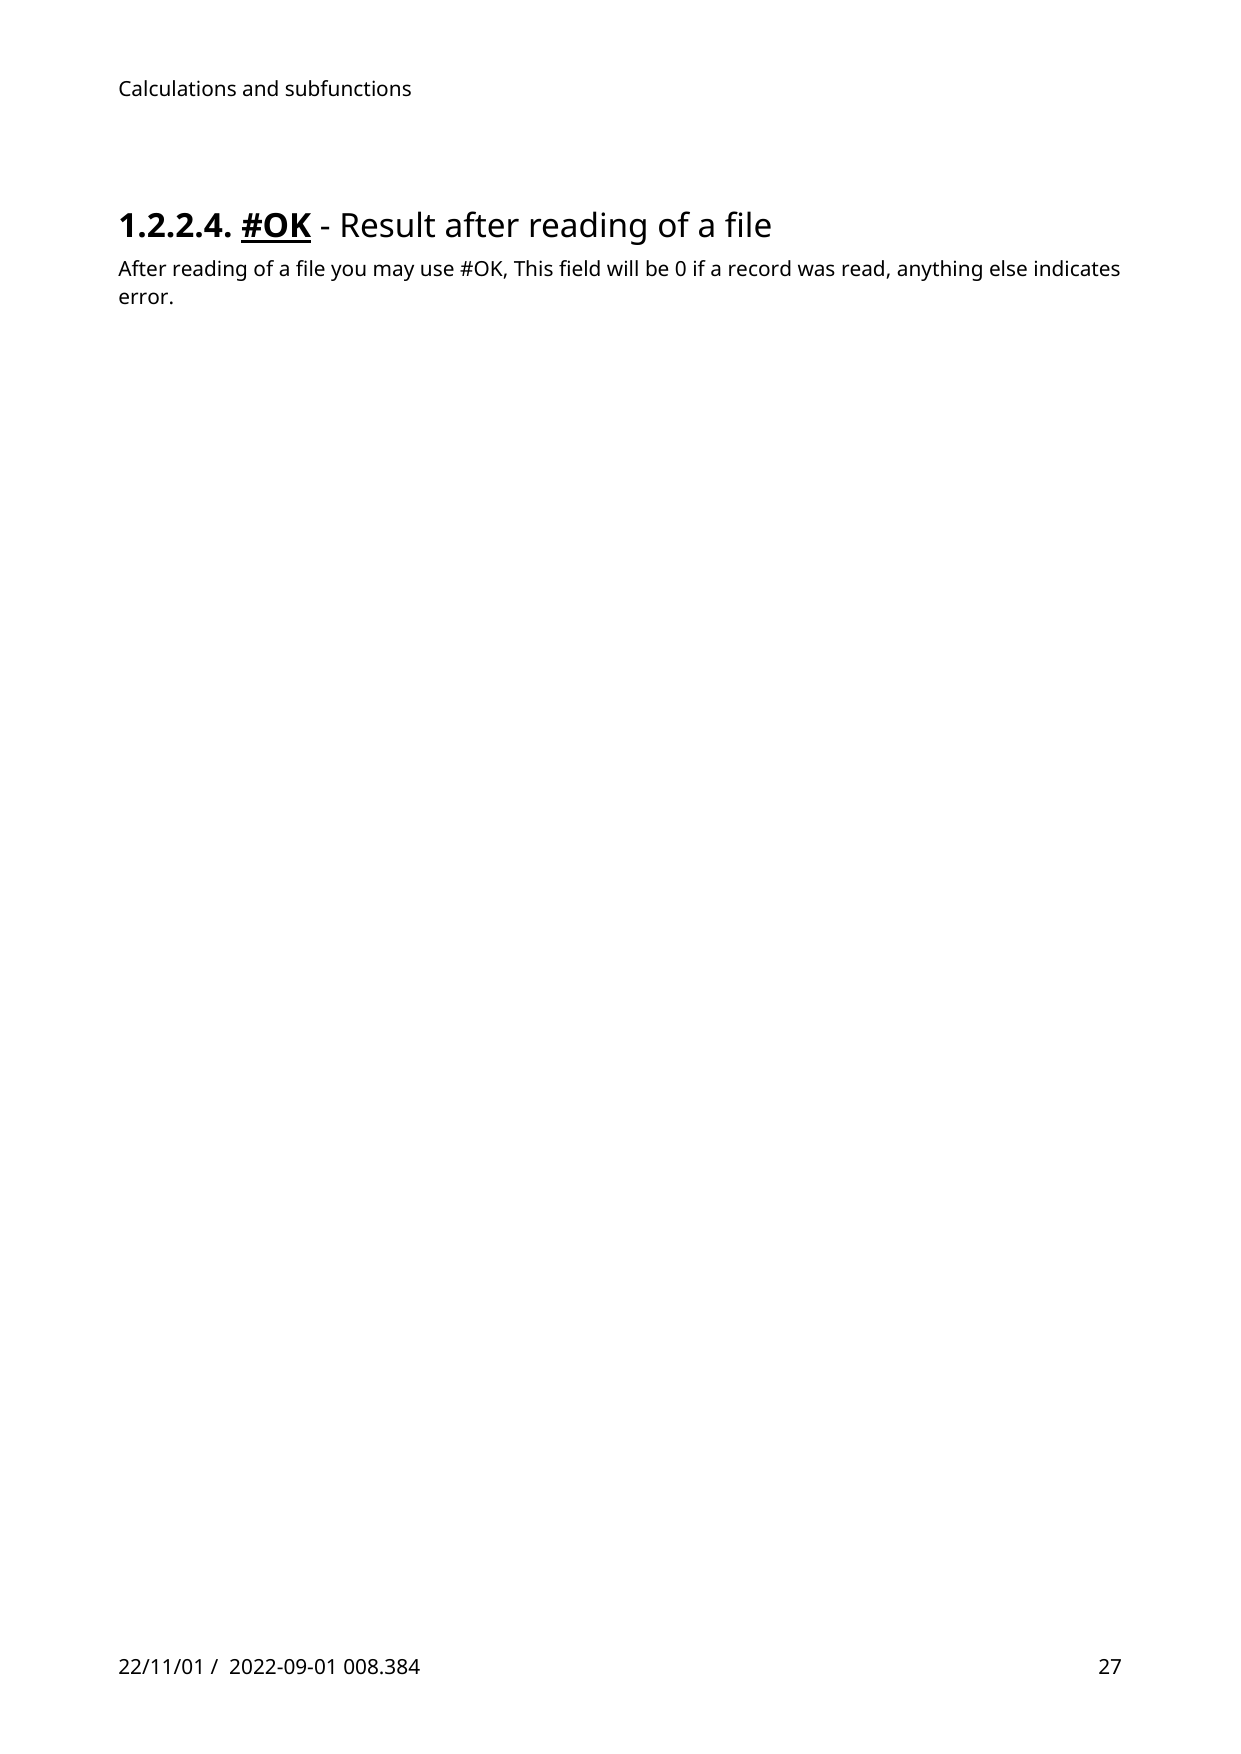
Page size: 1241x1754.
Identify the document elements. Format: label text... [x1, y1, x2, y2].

subtitle 1.2.2.4. #OK - Result after reading of a file [118, 202, 1122, 248]
text After reading of a file you may use #OK, This field will be 0 if a record was read, anything else indicates error. [118, 254, 1122, 311]
